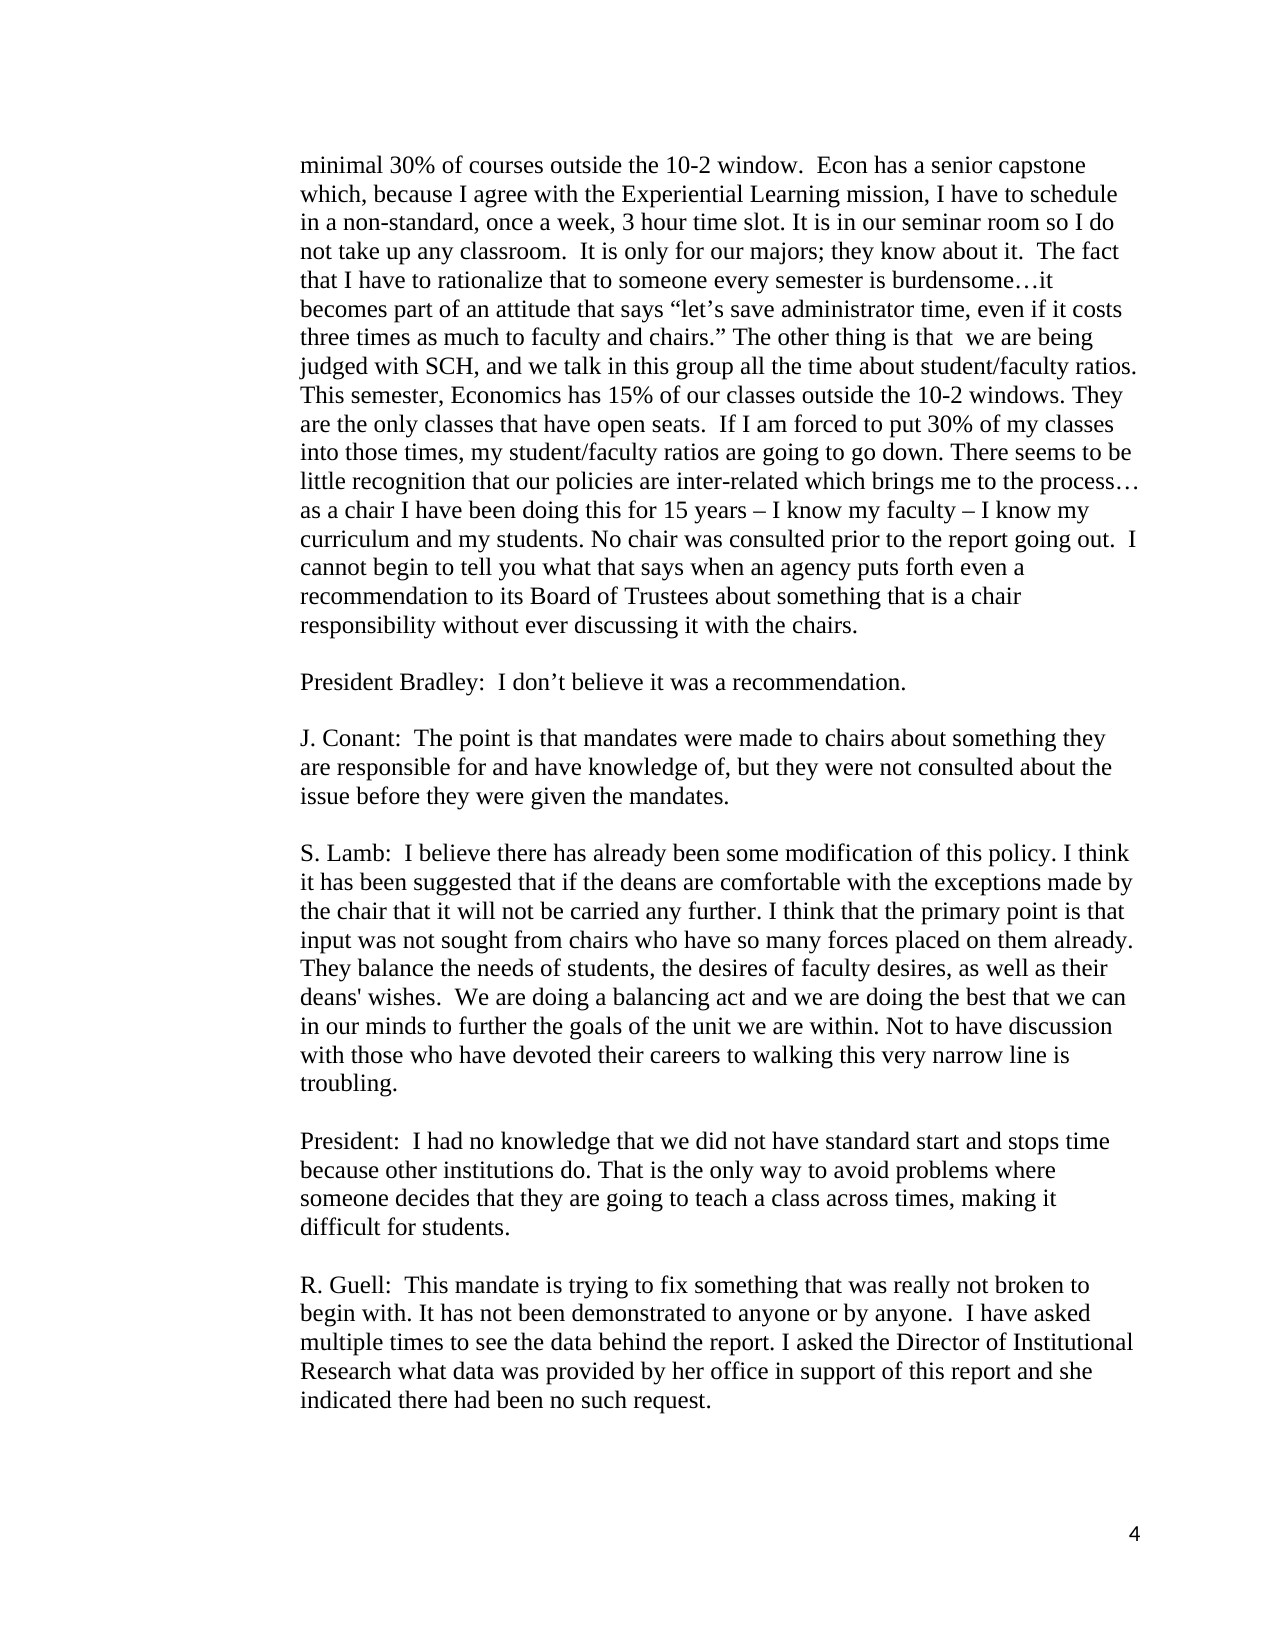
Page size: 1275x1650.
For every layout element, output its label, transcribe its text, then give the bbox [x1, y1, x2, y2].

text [300, 150, 1140, 667]
text J. Conant: The point is that mandates were made to chairs about something they are responsible for and have knowledge of, but they were not consulted about the issue before they were given the mandates. [300, 723, 1140, 810]
text President: I had no knowledge that we did not have standard start and stops time because other institutions do. That is the only way to avoid problems where someone decides that they are going to teach a class across times, making it difficult for students. [300, 1126, 1140, 1241]
text President Bradley: I don’t believe it was a recommendation. [240, 667, 1140, 723]
text R. Guell: This mandate is trying to fix something that was really not broken to begin with. It has not been demonstrated to anyone or by anyone. I have asked multiple times to see the data behind the report. I asked the Director of Institutional Research what data was provided by her office in support of this report and she indicated there had been no such request. [300, 1270, 1140, 1413]
text S. Lamb: I believe there has already been some modification of this policy. I think it has been suggested that if the deans are comfortable with the exceptions made by the chair that it will not be carried any further. I think that the primary point is that input was not sought from chairs who have so many forces placed on them already. They balance the needs of students, the desires of faculty desires, as well as their deans' wishes. We are doing a balancing act and we are doing the best that we can in our minds to further the goals of the unit we are within. Not to have discussion with those who have devoted their careers to walking this very narrow line is troubling. [300, 838, 1140, 1097]
